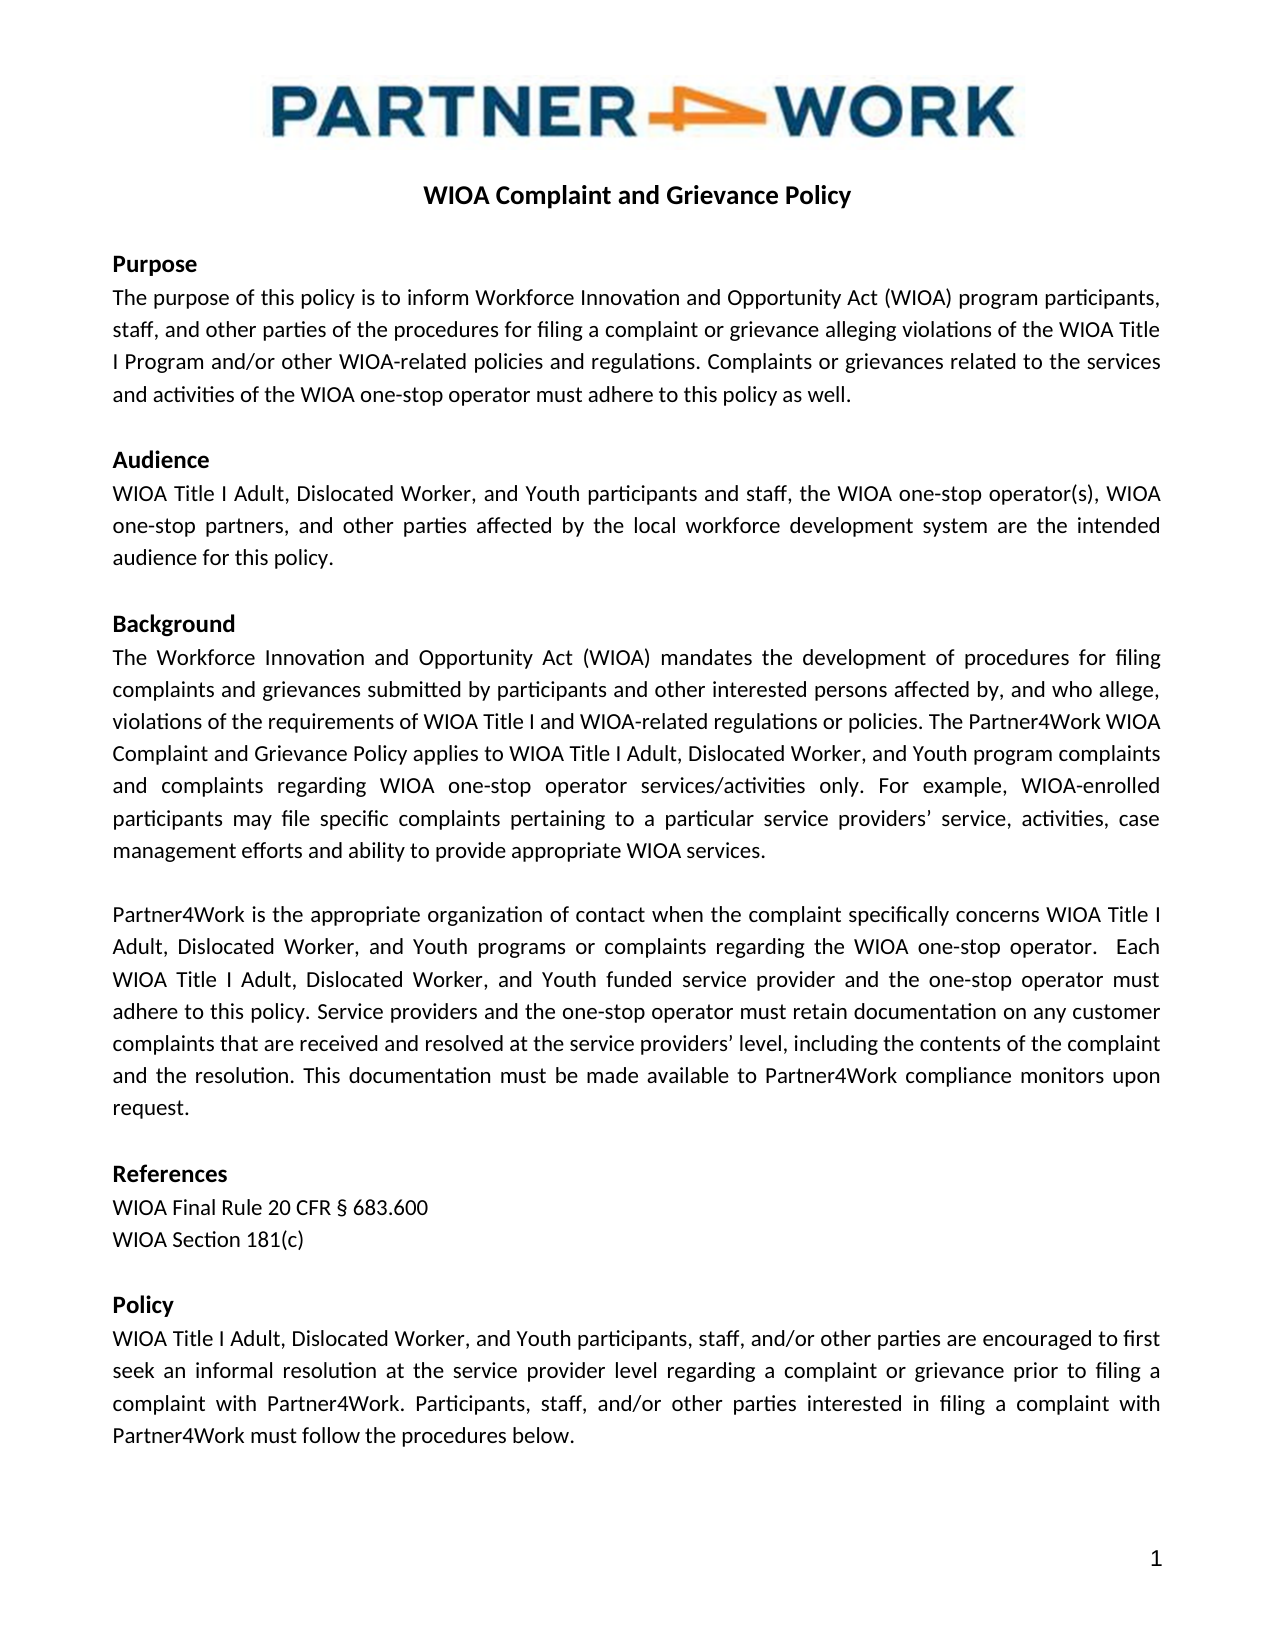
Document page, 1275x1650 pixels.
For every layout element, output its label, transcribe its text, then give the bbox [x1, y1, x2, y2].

text Purpose [112, 248, 1162, 279]
text Audience [112, 444, 1162, 474]
text WIOA Complaint and Grievance Policy [112, 178, 1162, 211]
text Partner4Work is the appropriate organization of contact when the complaint specifically concerns WIOA Title I Adult, Dislocated Worker, and Youth programs or complaints regarding the WIOA one-stop operator. Each WIOA Title I Adult, Dislocated Worker, and Youth funded service provider and the one-stop operator must adhere to this policy. Service providers and the one-stop operator must retain documentation on any customer complaints that are received and resolved at the service providers’ level, including the contents of the complaint and the resolution. This documentation must be made available to Partner4Work compliance monitors upon request. [112, 900, 1162, 1121]
picture [249, 75, 1026, 150]
text WIOA Section 181(c) [112, 1225, 1162, 1253]
text WIOA Title I Adult, Dislocated Worker, and Youth participants and staff, the WIOA one-stop operator(s), WIOA one-stop partners, and other parties affected by the local workforce development system are the intended audience for this policy. [112, 479, 1162, 571]
text The purpose of this policy is to inform Workforce Innovation and Opportunity Act (WIOA) program participants, staff, and other parties of the procedures for filing a complaint or grievance alleging violations of the WIOA Title I Program and/or other WIOA-related policies and regulations. Complaints or grievances related to the services and activities of the WIOA one-stop operator must adhere to this policy as well. [112, 283, 1162, 408]
text The Workforce Innovation and Opportunity Act (WIOA) mandates the development of procedures for filing complaints and grievances submitted by participants and other interested persons affected by, and who allege, violations of the requirements of WIOA Title I and WIOA-related regulations or policies. The Partner4Work WIOA Complaint and Grievance Policy applies to WIOA Title I Adult, Dislocated Worker, and Youth program complaints and complaints regarding WIOA one-stop operator services/activities only. For example, WIOA-enrolled participants may file specific complaints pertaining to a particular service providers’ service, activities, case management efforts and ability to provide appropriate WIOA services. [112, 643, 1162, 864]
text References [112, 1158, 1162, 1188]
text Background [112, 608, 1162, 638]
text WIOA Title I Adult, Dislocated Worker, and Youth participants, staff, and/or other parties are encouraged to first seek an informal resolution at the service provider level regarding a complaint or grievance prior to filing a complaint with Partner4Work. Participants, staff, and/or other parties interested in filing a complaint with Partner4Work must follow the procedures below. [112, 1324, 1162, 1449]
text WIOA Final Rule 20 CFR § 683.600 [112, 1193, 1162, 1221]
text Policy [112, 1289, 1162, 1320]
